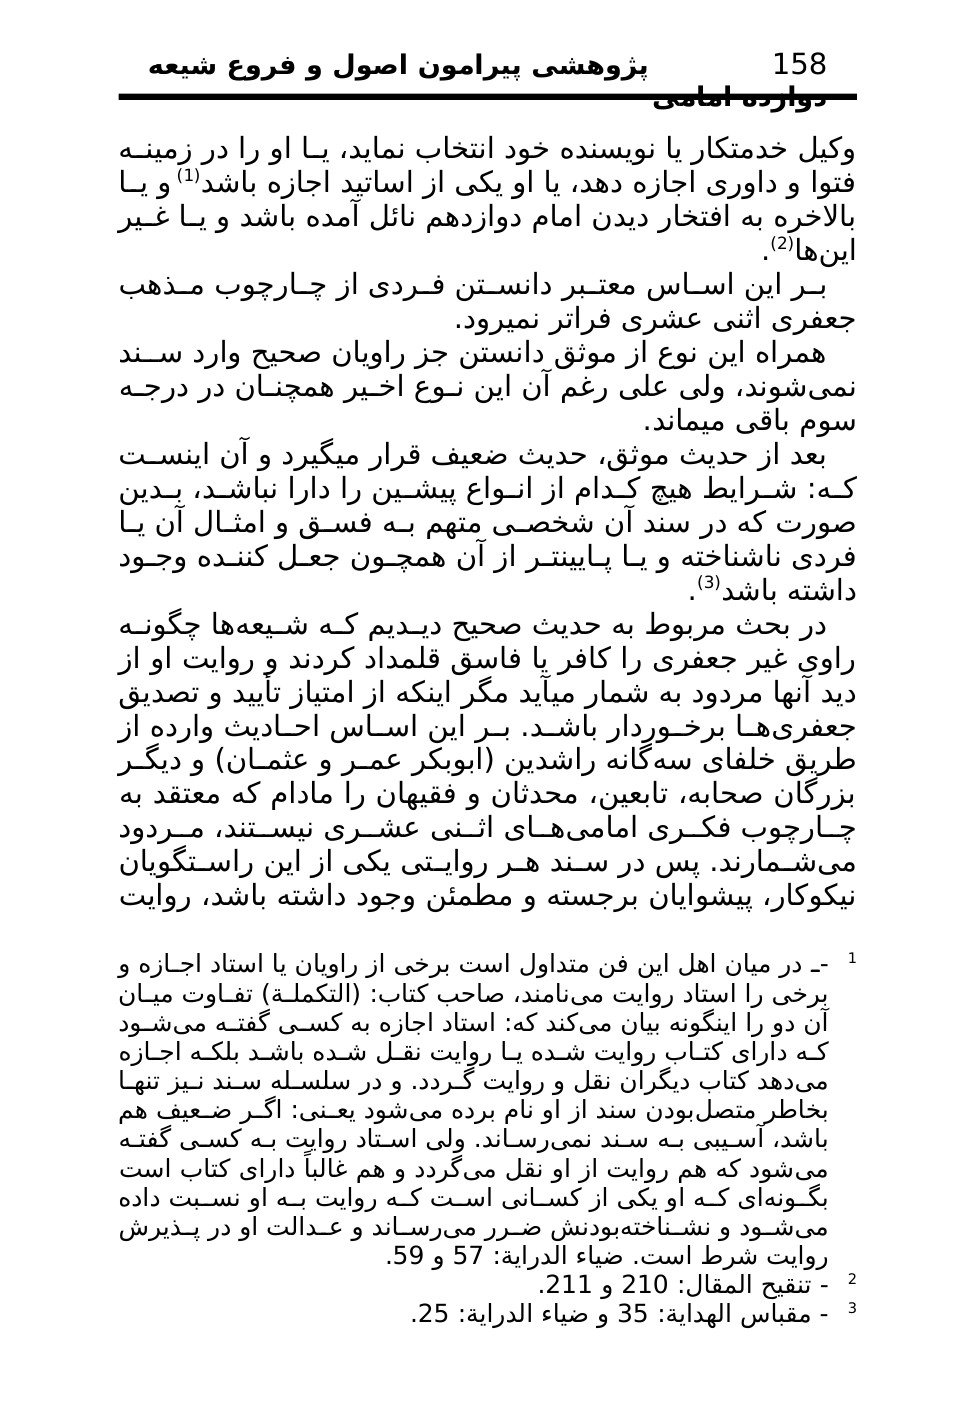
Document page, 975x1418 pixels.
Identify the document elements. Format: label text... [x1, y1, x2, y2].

text در بحث مربوط به حدیث صحیح دیدیم که شیعه‌ها چگونه راوی غیر جعفری را کافر یا فاسق قلمداد کردند و روایت او از دید آنها مردود به شمار میآید مگر اینکه از امتیاز تأیید و تصدیق جعفری‌ها برخوردار باشد. بر این اساس احادیث وارده از طریق خلفای سه‌گانه راشدین (ابوبکر عمر و عثمان) و دیگر بزرگان صحابه، تابعین، محدثان و فقیهان را مادام که معتقد به چارچوب فکری امامی‌های اثنی عشری نیستند، مردود می‌شمارند. پس در سند هر روایتی یکی از این راستگویان نیکوکار، پیشوایان برجسته و مطمئن وجود داشته باشد، روایت از نظر این گروهی که هیچ سخنی را نمیفهمند، سست و بی‌پایه تلقی می‌گردد(). [118, 607, 857, 913]
text بر این اساس معتبر دانستن فردی از چارچوب مذهب جعفری اثنی عشری فراتر نمیرود. [118, 267, 857, 335]
text بعد از حدیث موثق، حدیث ضعیف قرار میگیرد و آن اینست که: شرایط هیچ کدام از انواع پیشین را دارا نباشد، بدین صورت که در سند آن شخصی متهم به فسق و امثال آن یا فردی ناشناخته و یا پایینتر از آن همچون جعل کننده وجود داشته باشد(). [118, 437, 857, 607]
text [118, 132, 857, 267]
text همراه این نوع از موثق دانستن جز راویان صحیح وارد سند نمی‌شوند، ولی علی رغم آن این نوع اخیر همچنان در درجه سوم باقی میماند. [118, 335, 857, 437]
